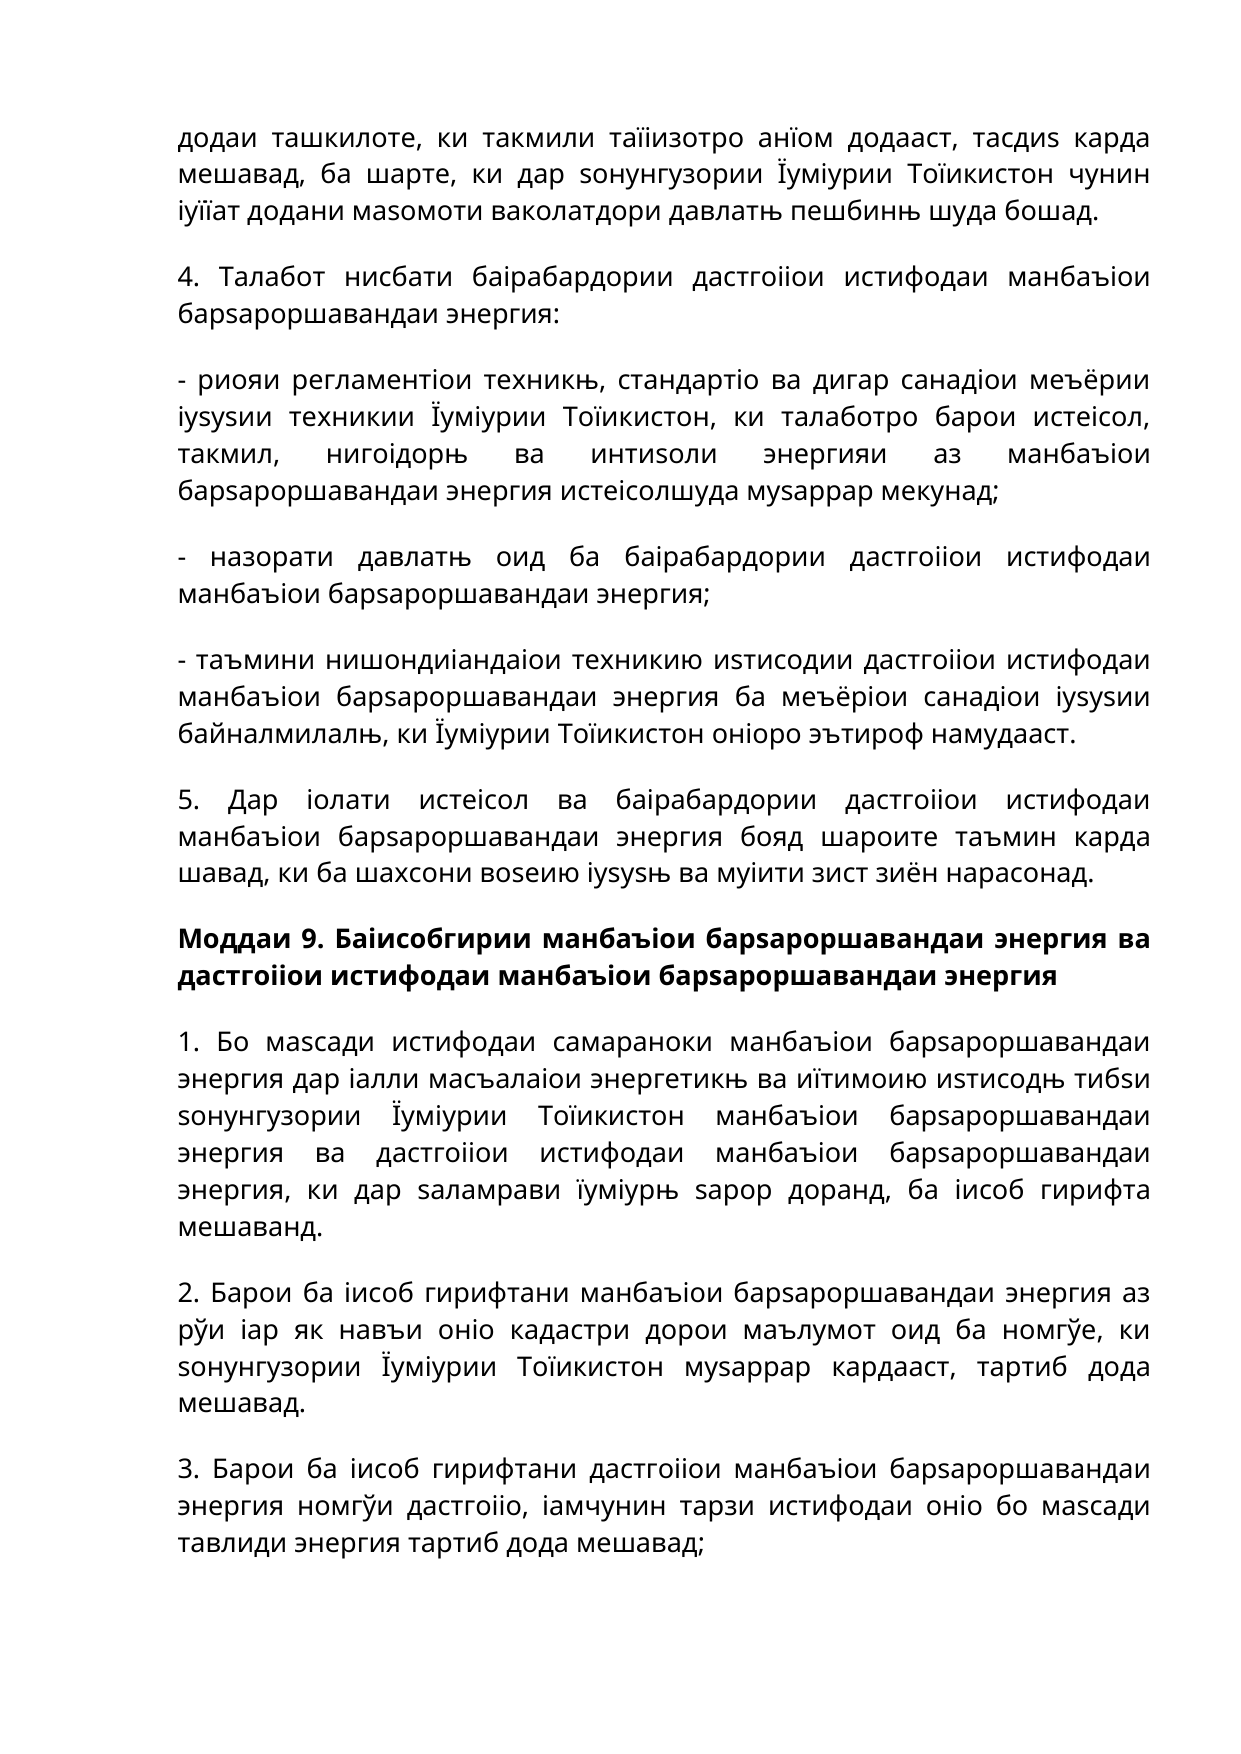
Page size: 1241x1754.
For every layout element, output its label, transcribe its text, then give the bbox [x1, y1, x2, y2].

text - назорати давлатњ оид ба баірабардории дастгоііои истифодаи манбаъіои барѕароршавандаи энергия; [177, 537, 1152, 611]
text 4. Талабот нисбати баірабардории дастгоііои истифодаи манбаъіои барѕароршавандаи энергия: [177, 258, 1152, 332]
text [177, 118, 1152, 229]
text - риояи регламентіои техникњ, стандартіо ва дигар санадіои меъёрии іуѕуѕии техникии Їуміурии Тоїикистон, ки талаботро барои истеісол, такмил, нигоідорњ ва интиѕоли энергияи аз манбаъіои барѕароршавандаи энергия истеісолшуда муѕаррар мекунад; [177, 361, 1152, 508]
text 5. Дар іолати истеісол ва баірабардории дастгоііои истифодаи манбаъіои барѕароршавандаи энергия бояд шароите таъмин карда шавад, ки ба шахсони воѕеию іуѕуѕњ ва муіити зист зиён нарасонад. [177, 780, 1152, 891]
text 2. Барои ба іисоб гирифтани манбаъіои барѕароршавандаи энергия аз рўи іар як навъи оніо кадастри дорои маълумот оид ба номгўе, ки ѕонунгузории Їуміурии Тоїикистон муѕаррар кардааст, тартиб дода мешавад. [177, 1273, 1152, 1421]
text - таъмини нишондиіандаіои техникию иѕтисодии дастгоііои истифодаи манбаъіои барѕароршавандаи энергия ба меъёріои санадіои іуѕуѕии байналмилалњ, ки Їуміурии Тоїикистон оніоро эътироф намудааст. [177, 640, 1152, 751]
text 1. Бо маѕсади истифодаи самараноки манбаъіои барѕароршавандаи энергия дар іалли масъалаіои энергетикњ ва иїтимоию иѕтисодњ тибѕи ѕонунгузории Їуміурии Тоїикистон манбаъіои барѕароршавандаи энергия ва дастгоііои истифодаи манбаъіои барѕароршавандаи энергия, ки дар ѕаламрави їуміурњ ѕарор доранд, ба іисоб гирифта мешаванд. [177, 1023, 1152, 1244]
text 3. Барои ба іисоб гирифтани дастгоііои манбаъіои барѕароршавандаи энергия номгўи дастгоііо, іамчунин тарзи истифодаи оніо бо маѕсади тавлиди энергия тартиб дода мешавад; [177, 1450, 1152, 1561]
text Моддаи 9. Баіисобгирии манбаъіои барѕароршавандаи энергия ва дастгоііои истифодаи манбаъіои барѕароршавандаи энергия [177, 920, 1152, 994]
